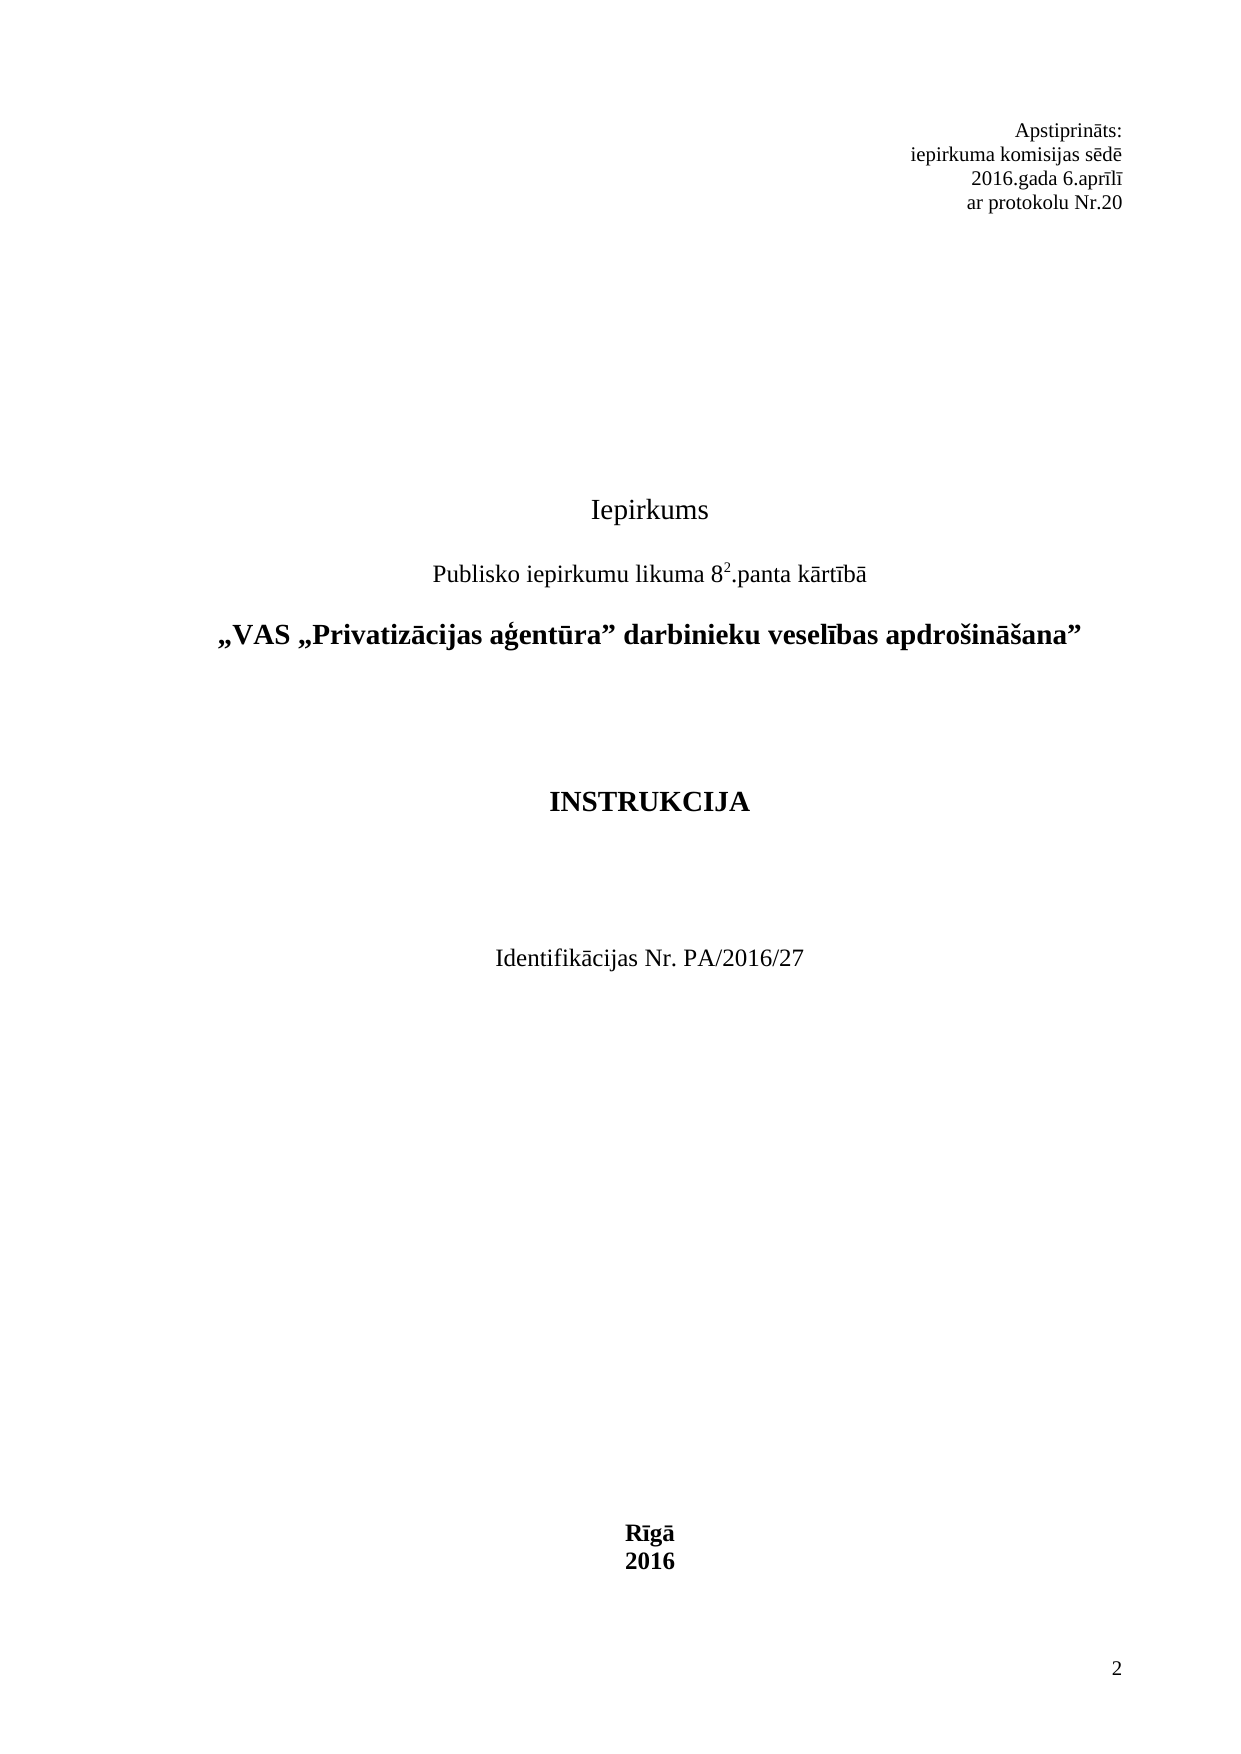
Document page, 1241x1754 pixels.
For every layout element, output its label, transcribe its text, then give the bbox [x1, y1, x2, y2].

text Rīgā [177, 1518, 1122, 1546]
text Publisko iepirkumu likuma 82.panta kārtībā [177, 559, 1122, 588]
text ar protokolu Nr.20 [864, 190, 1122, 214]
text 2016 [177, 1546, 1122, 1575]
text Apstiprināts: [864, 118, 1122, 142]
text 2016.gada 6.aprīlī [864, 166, 1122, 190]
text „VAS „Privatizācijas aģentūra” darbinieku veselības apdrošināšana” [177, 617, 1122, 650]
text INSTRUKCIJA [177, 784, 1122, 818]
text iepirkuma komisijas sēdē [864, 142, 1122, 166]
text Identifikācijas Nr. PA/2016/27 [177, 943, 1122, 971]
text Iepirkums [177, 492, 1122, 526]
